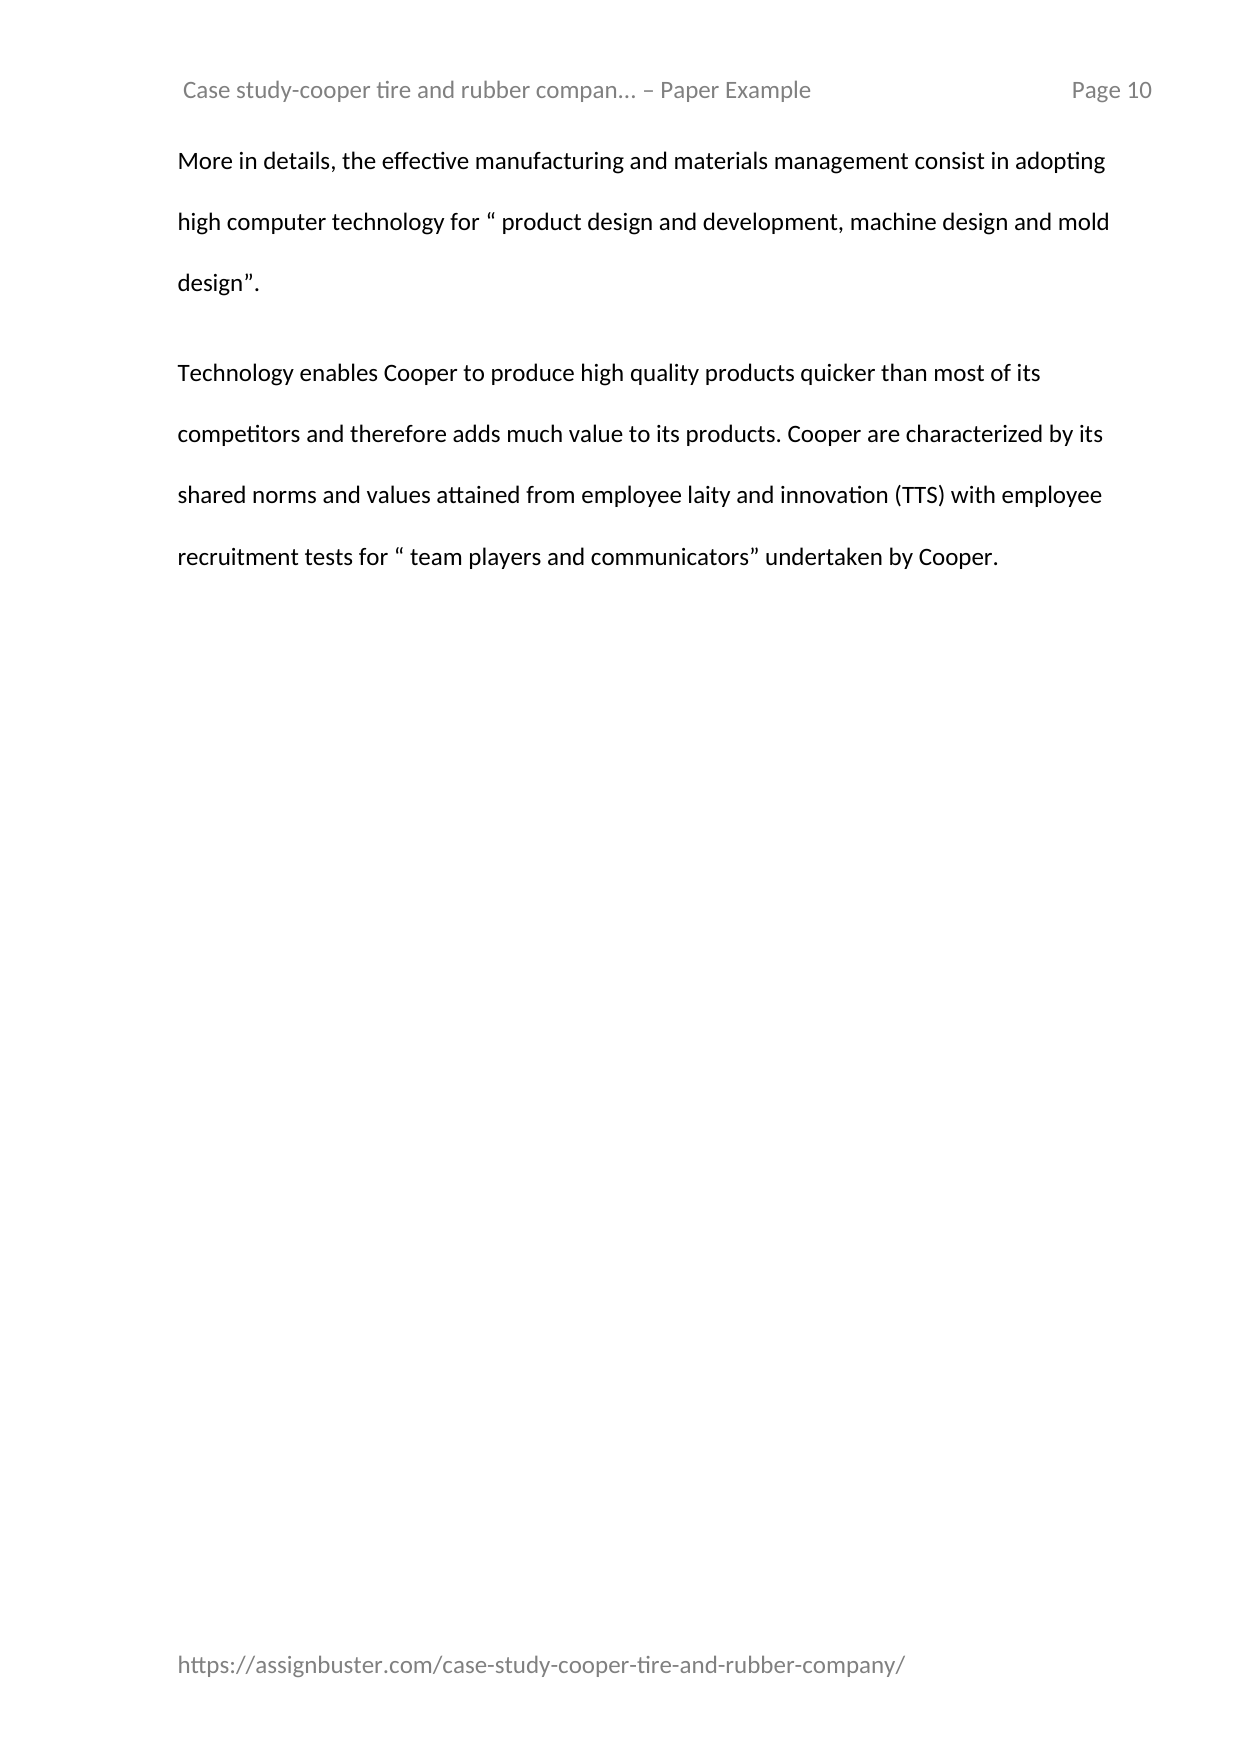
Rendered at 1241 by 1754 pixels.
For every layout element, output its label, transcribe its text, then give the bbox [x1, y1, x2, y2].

text More in details, the effective manufacturing and materials management consist in adopting high computer technology for “ product design and development, machine design and mold design”. [177, 145, 1152, 298]
text Technology enables Cooper to produce high quality products quicker than most of its competitors and therefore adds much value to its products. Cooper are characterized by its shared norms and values attained from employee laity and innovation (TTS) with employee recruitment tests for “ team players and communicators” undertaken by Cooper. [177, 358, 1152, 571]
